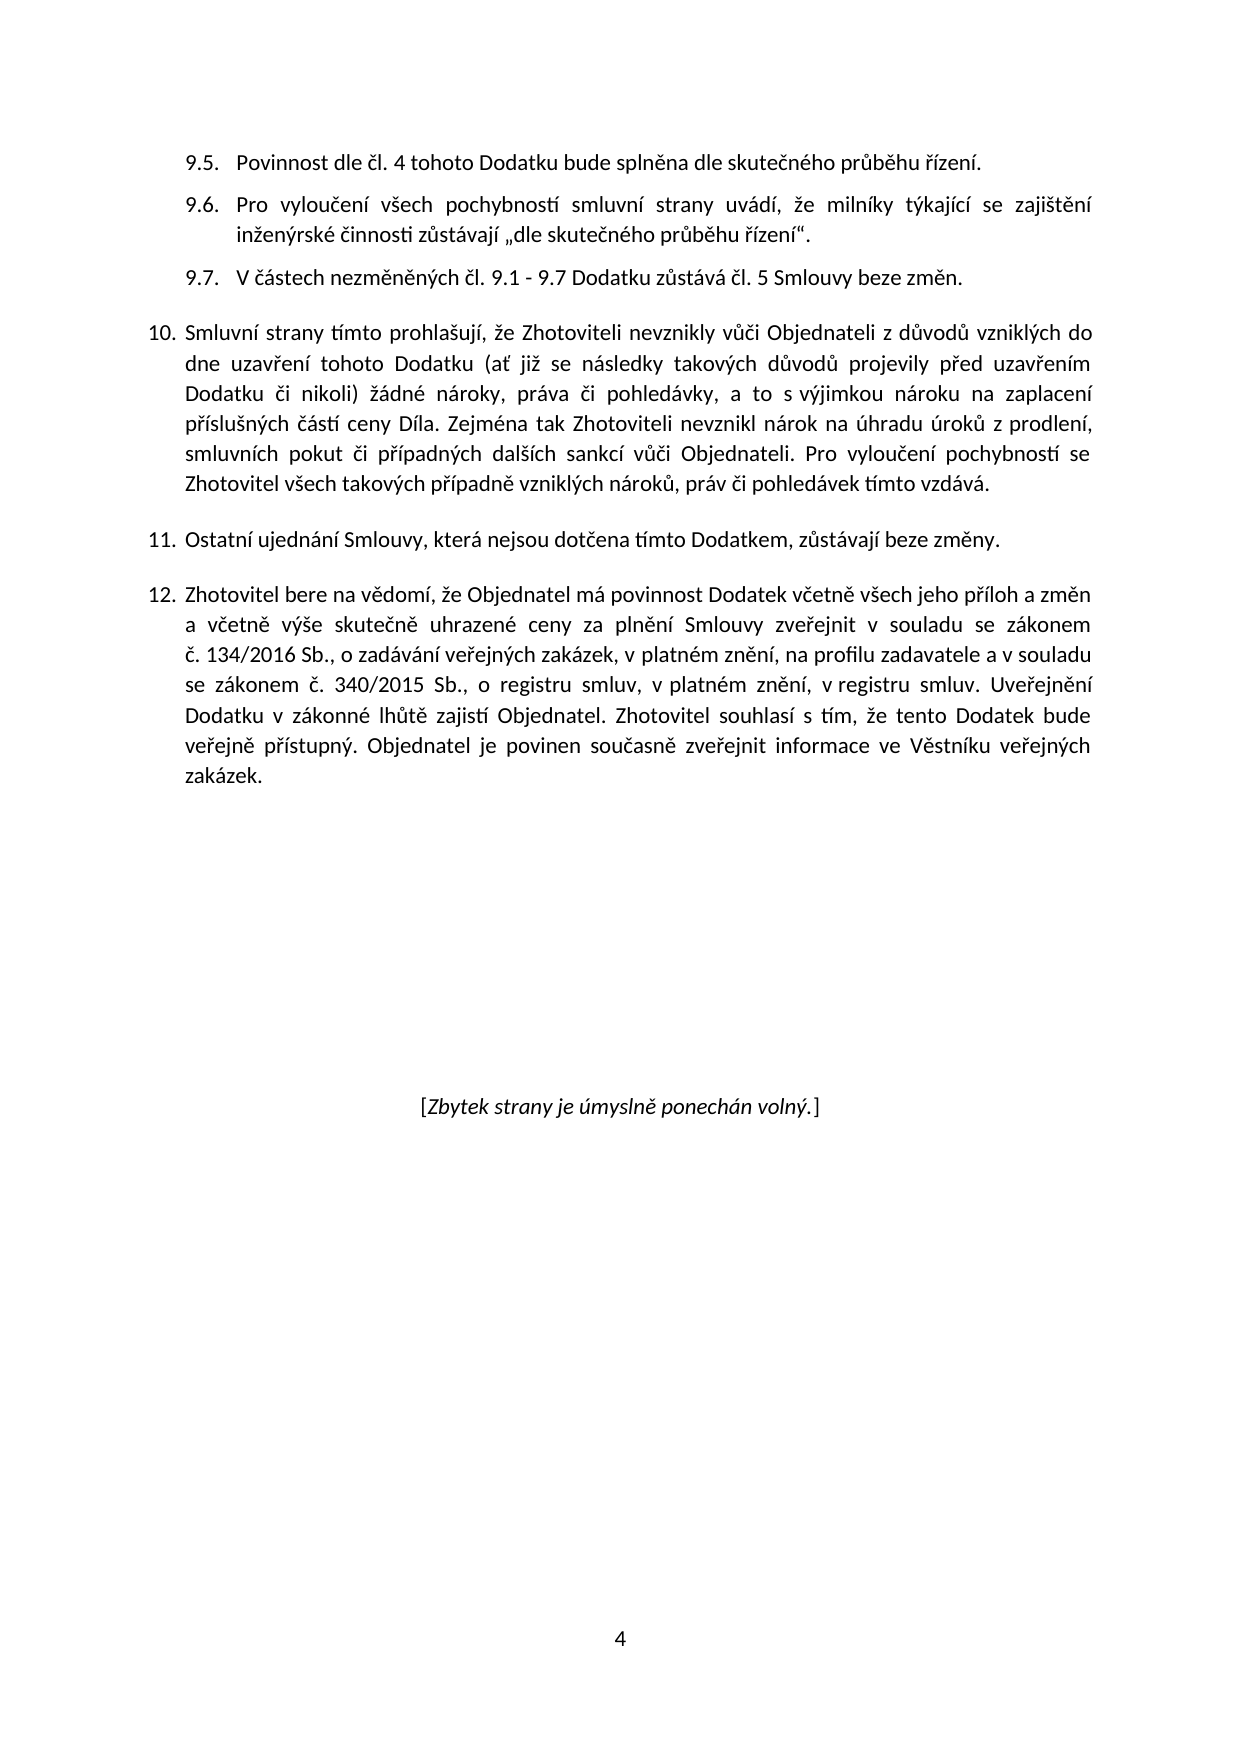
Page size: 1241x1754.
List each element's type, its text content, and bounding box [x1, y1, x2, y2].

list Povinnost dle čl. 4 tohoto Dodatku bude splněna dle skutečného průběhu řízení. [185, 148, 1093, 176]
text [Zbytek strany je úmyslně ponechán volný.] [148, 1092, 1093, 1120]
list Smluvní strany tímto prohlašují, že Zhotoviteli nevznikly vůči Objednateli z důvodů vzniklých do dne uzavření tohoto Dodatku (ať již se následky takových důvodů projevily před uzavřením Dodatku či nikoli) žádné nároky, práva či pohledávky, a to s výjimkou nároku na zaplacení příslušných částí ceny Díla. Zejména tak Zhotoviteli nevznikl nárok na úhradu úroků z prodlení, smluvních pokut či případných dalších sankcí vůči Objednateli. Pro vyloučení pochybností se Zhotovitel všech takových případně vzniklých nároků, práv či pohledávek tímto vzdává. [148, 318, 1093, 497]
list Pro vyloučení všech pochybností smluvní strany uvádí, že milníky týkající se zajištění inženýrské činnosti zůstávají „dle skutečného průběhu řízení“. [185, 190, 1093, 248]
list Zhotovitel bere na vědomí, že Objednatel má povinnost Dodatek včetně všech jeho příloh a změn a včetně výše skutečně uhrazené ceny za plnění Smlouvy zveřejnit v souladu se zákonem č. 134/2016 Sb., o zadávání veřejných zakázek, v platném znění, na profilu zadavatele a v souladu se zákonem č. 340/2015 Sb., o registru smluv, v platném znění, v registru smluv. Uveřejnění Dodatku v zákonné lhůtě zajistí Objednatel. Zhotovitel souhlasí s tím, že tento Dodatek bude veřejně přístupný. Objednatel je povinen současně zveřejnit informace ve Věstníku veřejných zakázek. [148, 580, 1093, 789]
list V částech nezměněných čl. 9.1 - 9.7 Dodatku zůstává čl. 5 Smlouvy beze změn. [185, 263, 1093, 291]
list Ostatní ujednání Smlouvy, která nejsou dotčena tímto Dodatkem, zůstávají beze změny. [148, 525, 1093, 553]
